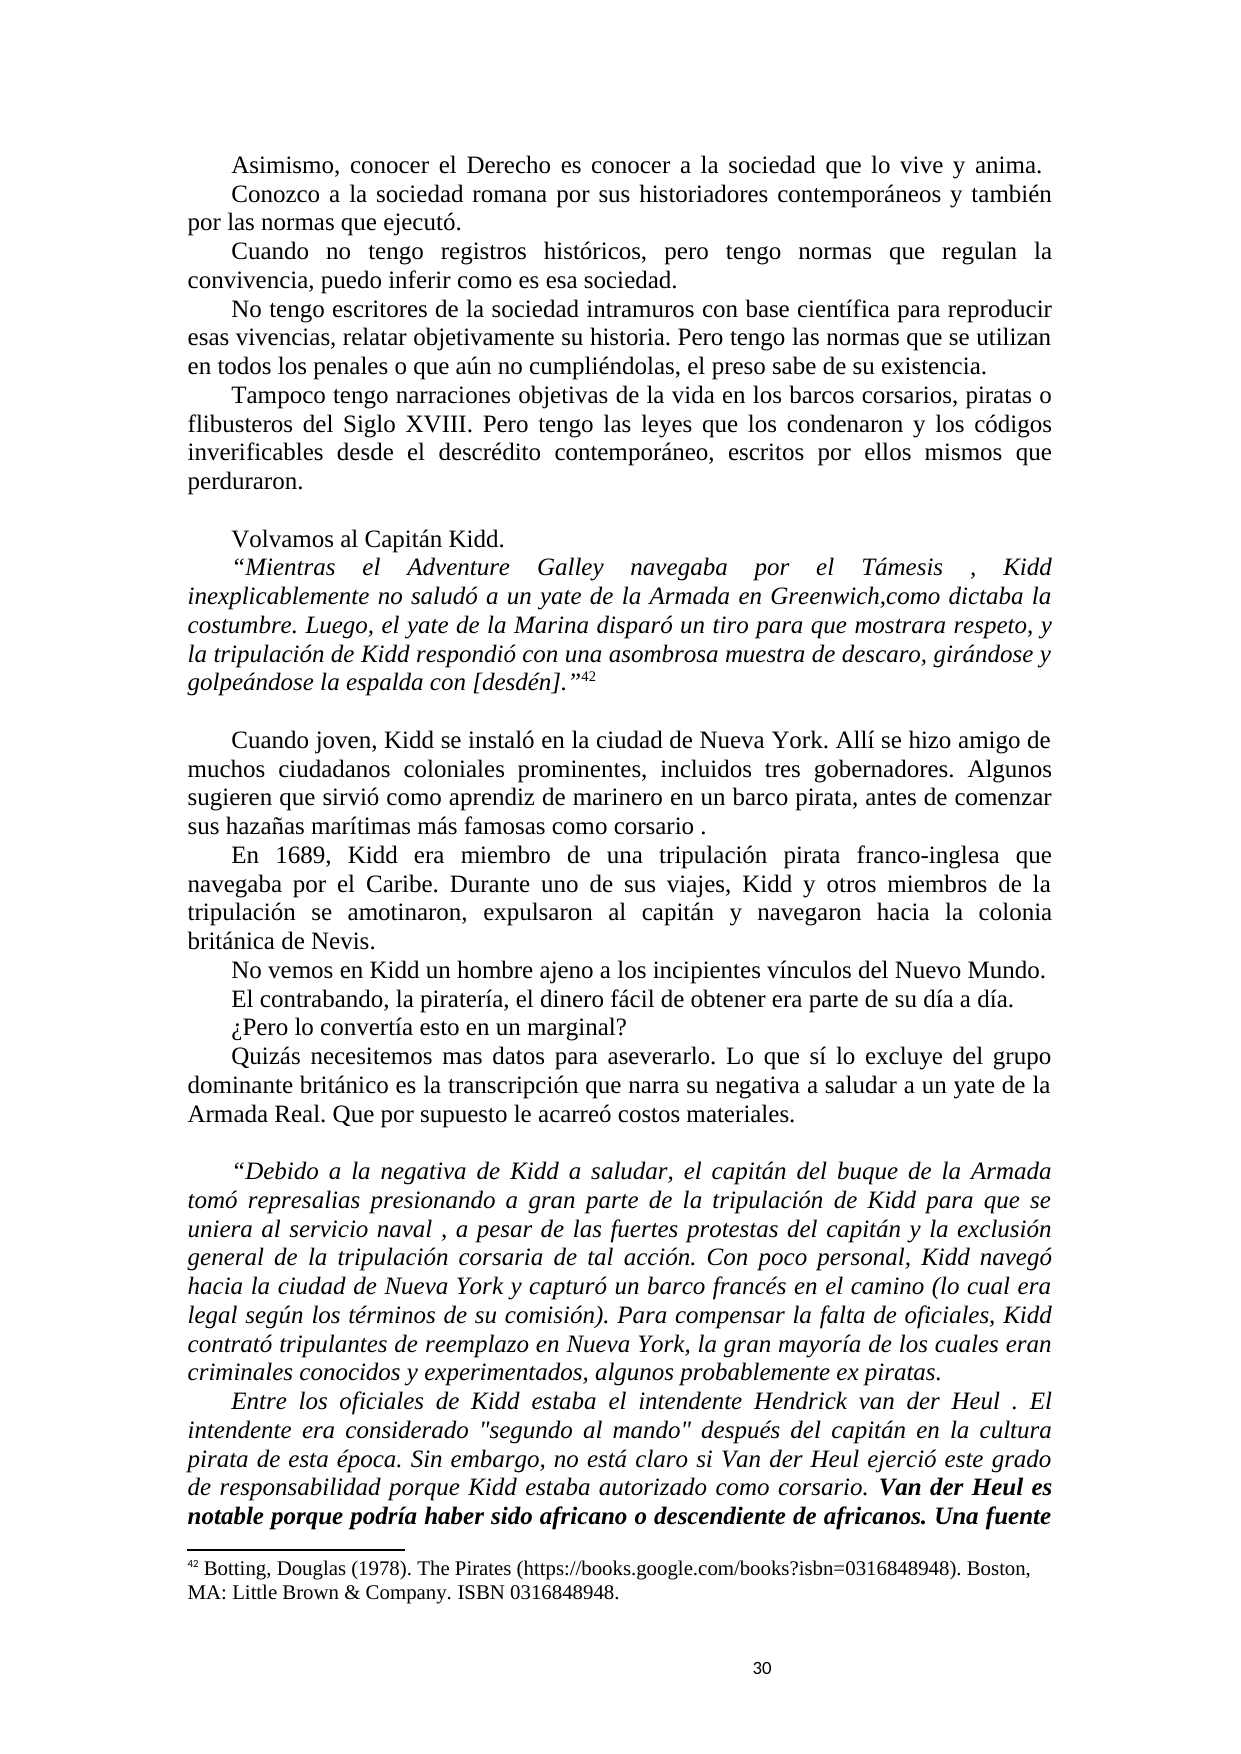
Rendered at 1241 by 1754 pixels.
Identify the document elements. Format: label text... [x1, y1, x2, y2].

list ¿Pero lo convertía esto en un marginal? [187, 1012, 1053, 1041]
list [187, 1386, 1053, 1530]
list No vemos en Kidd un hombre ajeno a los incipientes vínculos del Nuevo Mundo. El contrabando, la piratería, el dinero fácil de obtener era parte de su día a día. [187, 955, 1053, 1012]
list “Debido a la negativa de Kidd a saludar, el capitán del buque de la Armada tomó represalias presionando a gran parte de la tripulación de Kidd para que se uniera al servicio naval , a pesar de las fuertes protestas del capitán y la exclusión general de la tripulación corsaria de tal acción. Con poco personal, Kidd navegó hacia la ciudad de Nueva York y capturó un barco francés en el camino (lo cual era legal según los términos de su comisión). Para compensar la falta de oficiales, Kidd contrató tripulantes de reemplazo en Nueva York, la gran mayoría de los cuales eran criminales conocidos y experimentados, algunos probablemente ex piratas. [187, 1156, 1053, 1386]
list En 1689, Kidd era miembro de una tripulación pirata franco-inglesa que navegaba por el Caribe. Durante uno de sus viajes, Kidd y otros miembros de la tripulación se amotinaron, expulsaron al capitán y navegaron hacia la colonia británica de Nevis. [187, 840, 1053, 955]
list Tampoco tengo narraciones objetivas de la vida en los barcos corsarios, piratas o flibusteros del Siglo XVIII. Pero tengo las leyes que los condenaron y los códigos inverificables desde el descrédito contemporáneo, escritos por ellos mismos que perduraron. [187, 380, 1053, 495]
list “Mientras el Adventure Galley navegaba por el Támesis , Kidd inexplicablemente no saludó a un yate de la Armada en Greenwich,como dictaba la costumbre. Luego, el yate de la Marina disparó un tiro para que mostrara respeto, y la tripulación de Kidd respondió con una asombrosa muestra de descaro, girándose y golpeándose la espalda con [desdén].” [187, 552, 1053, 696]
list Quizás necesitemos mas datos para aseverarlo. Lo que sí lo excluye del grupo dominante británico es la transcripción que narra su negativa a saludar a un yate de la Armada Real. Que por supuesto le acarreó costos materiales. [187, 1041, 1053, 1127]
list No tengo escritores de la sociedad intramuros con base científica para reproducir esas vivencias, relatar objetivamente su historia. Pero tengo las normas que se utilizan en todos los penales o que aún no cumpliéndolas, el preso sabe de su existencia. [187, 294, 1053, 380]
list Asimismo, conocer el Derecho es conocer a la sociedad que lo vive y anima. Conozco a la sociedad romana por sus historiadores contemporáneos y también por las normas que ejecutó. [187, 150, 1053, 236]
list Volvamos al Capitán Kidd. [187, 524, 1053, 552]
list Cuando joven, Kidd se instaló en la ciudad de Nueva York. Allí se hizo amigo de muchos ciudadanos coloniales prominentes, incluidos tres gobernadores. Algunos sugieren que sirvió como aprendiz de marinero en un barco pirata, antes de comenzar sus hazañas marítimas más famosas como corsario . [187, 725, 1053, 840]
list Cuando no tengo registros históricos, pero tengo normas que regulan la convivencia, puedo inferir como es esa sociedad. [187, 236, 1053, 294]
